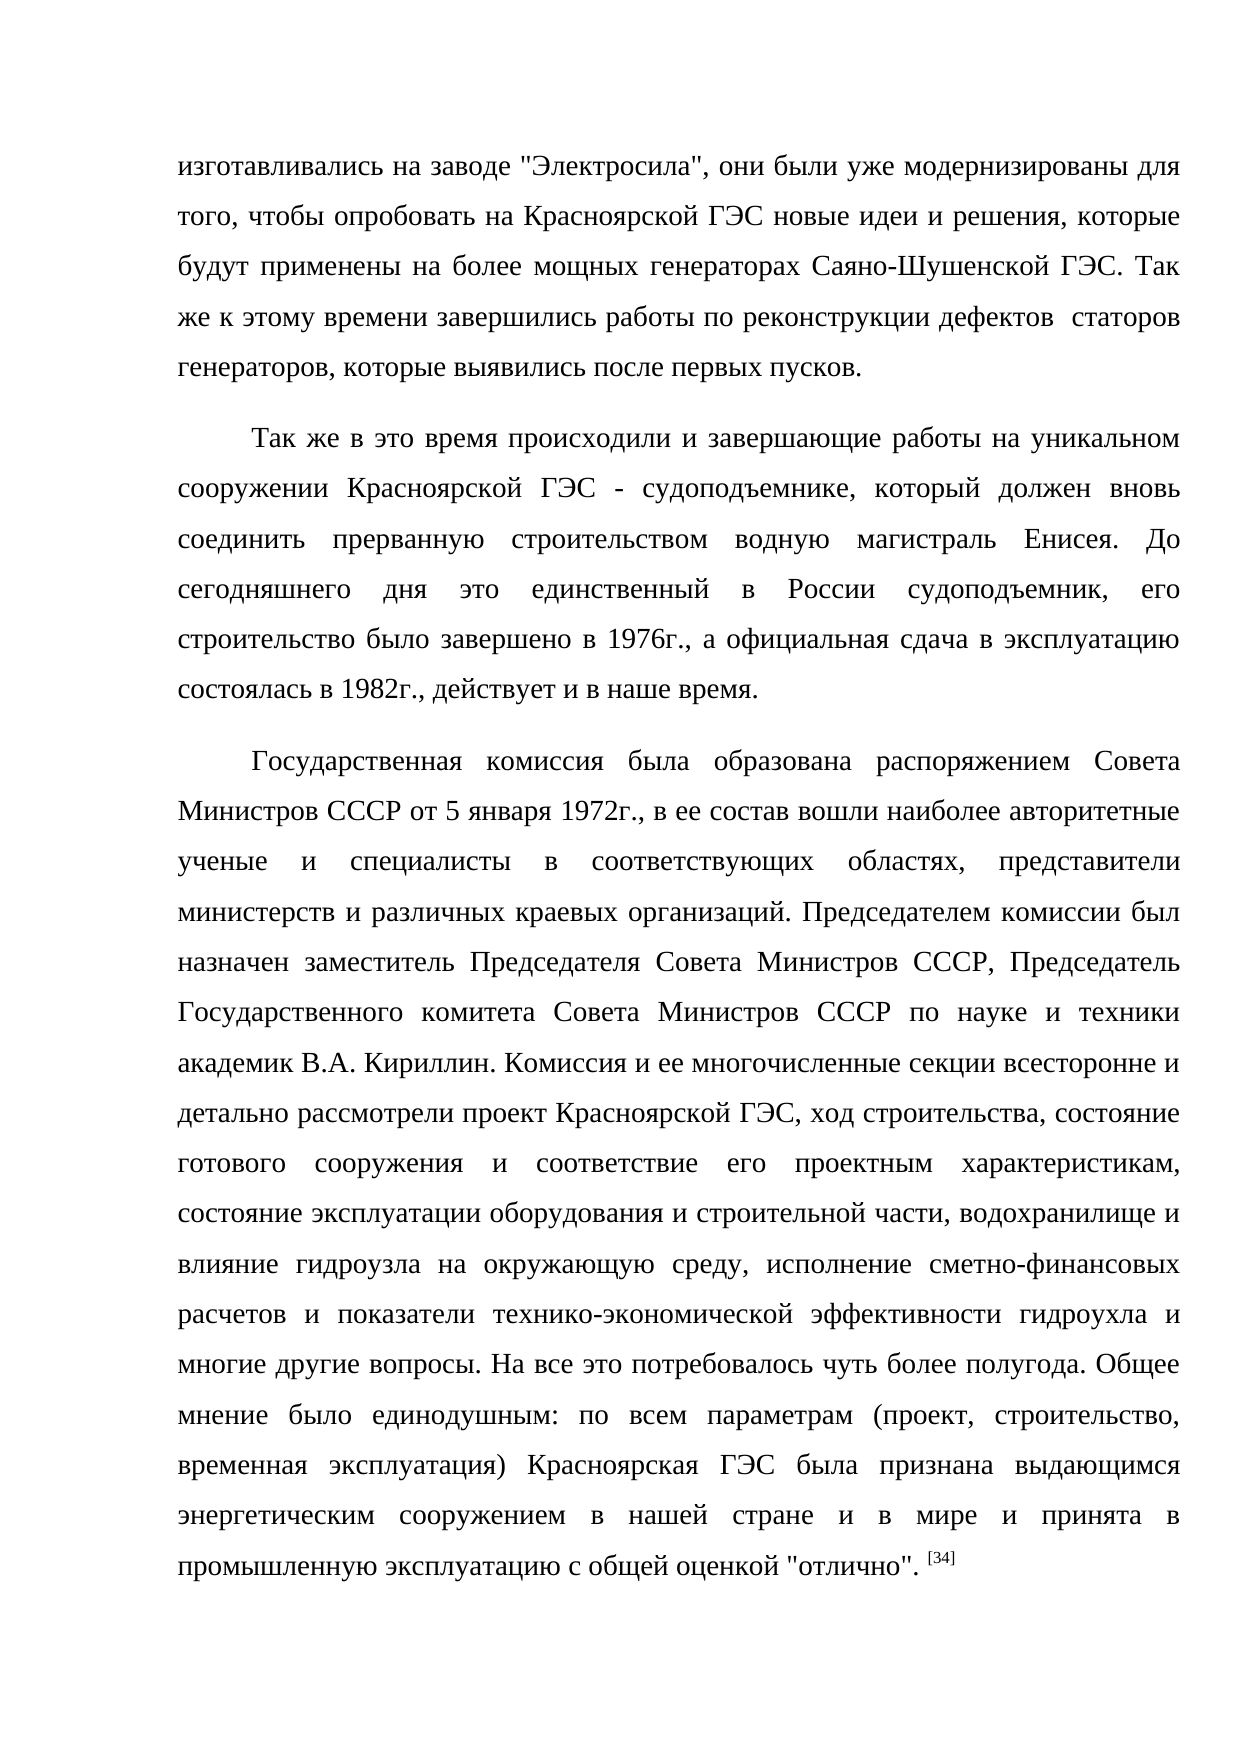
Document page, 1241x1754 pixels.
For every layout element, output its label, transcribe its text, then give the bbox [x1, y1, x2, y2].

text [177, 148, 1181, 382]
text Государственная комиссия была образована распоряжением Совета Министров СССР от 5 января 1972г., в ее состав вошли наиболее авторитетные ученые и специалисты в соответствующих областях, представители министерств и различных краевых организаций. Председателем комиссии был назначен заместитель Председателя Совета Министров СССР, Председатель Государственного комитета Совета Министров СССР по науке и техники академик В.А. Кириллин. Комиссия и ее многочисленные секции всесторонне и детально рассмотрели проект Красноярской ГЭС, ход строительства, состояние готового сооружения и соответствие его проектным характеристикам, состояние эксплуатации оборудования и строительной части, водохранилище и влияние гидроузла на окружающую среду, исполнение сметно-финансовых расчетов и показатели технико-экономической эффективности гидроухла и многие другие вопросы. На все это потребовалось чуть более полугода. Общее мнение было единодушным: по всем параметрам (проект, строительство, временная эксплуатация) Красноярская ГЭС была признана выдающимся энергетическим сооружением в нашей стране и в мире и принята в промышленную эксплуатацию с общей оценкой "отлично". [34] [177, 743, 1181, 1581]
text Так же в это время происходили и завершающие работы на уникальном сооружении Красноярской ГЭС - судоподъемнике, который должен вновь соединить прерванную строительством водную магистраль Енисея. До сегодняшнего дня это единственный в России судоподъемник, его строительство было завершено в 1976г., а официальная сдача в эксплуатацию состоялась в 1982г., действует и в наше время. [177, 420, 1181, 705]
